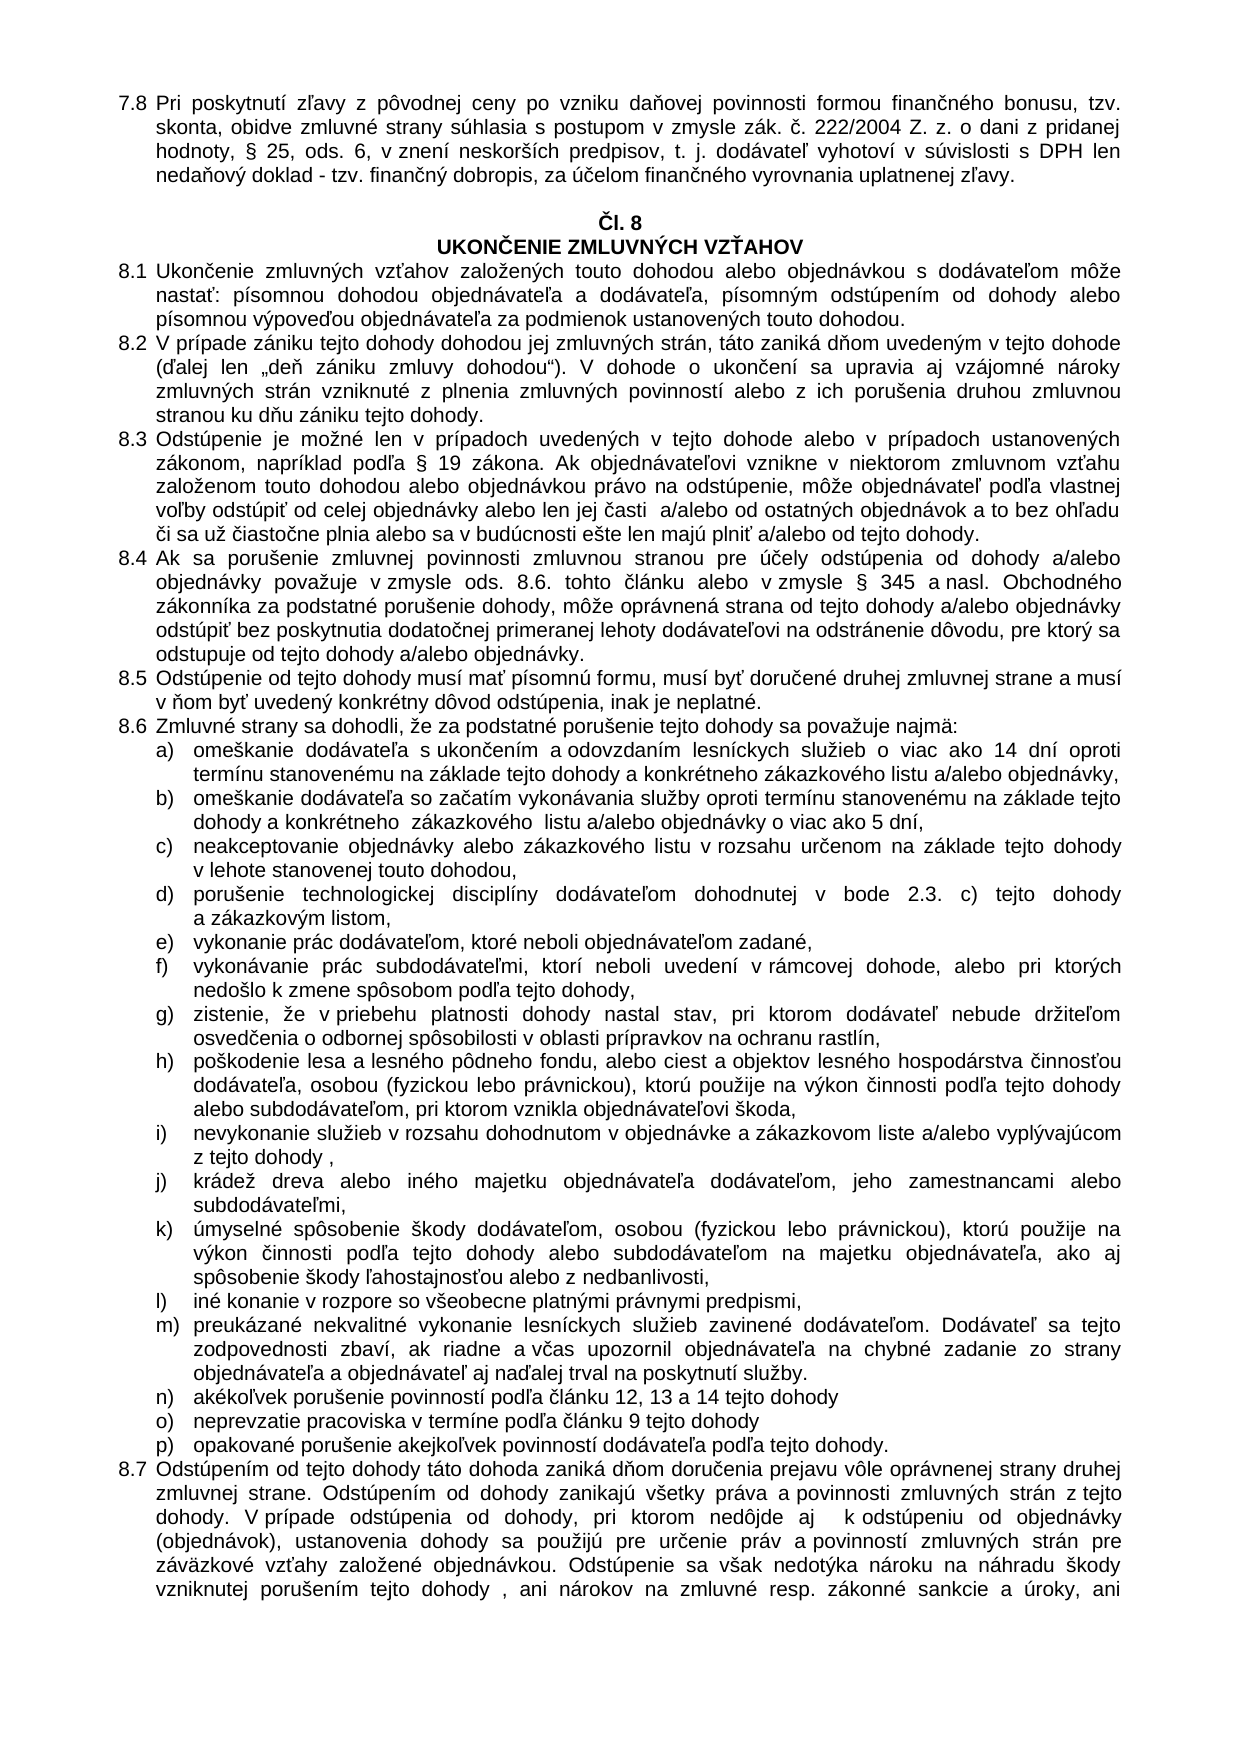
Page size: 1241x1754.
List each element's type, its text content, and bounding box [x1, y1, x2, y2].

text Čl. 8 [118, 211, 1122, 235]
list nevykonanie služieb v rozsahu dohodnutom v objednávke a zákazkovom liste a/alebo vyplývajúcom z tejto dohody , [156, 1121, 1122, 1169]
list omeškanie dodávateľa so začatím vykonávania služby oproti termínu stanovenému na základe tejto dohody a konkrétneho zákazkového listu a/alebo objednávky o viac ako 5 dní, [156, 786, 1122, 834]
list preukázané nekvalitné vykonanie lesníckych služieb zavinené dodávateľom. Dodávateľ sa tejto zodpovednosti zbaví, ak riadne a včas upozornil objednávateľa na chybné zadanie zo strany objednávateľa a objednávateľ aj naďalej trval na poskytnutí služby. [156, 1313, 1122, 1385]
list opakované porušenie akejkoľvek povinností dodávateľa podľa tejto dohody. [156, 1433, 1122, 1457]
list omeškanie dodávateľa s ukončením a odovzdaním lesníckych služieb o viac ako 14 dní oproti termínu stanovenému na základe tejto dohody a konkrétneho zákazkového listu a/alebo objednávky, [156, 738, 1122, 786]
list krádež dreva alebo iného majetku objednávateľa dodávateľom, jeho zamestnancami alebo subdodávateľmi, [156, 1169, 1122, 1217]
list iné konanie v rozpore so všeobecne platnými právnymi predpismi, [156, 1289, 1122, 1313]
list Ak sa porušenie zmluvnej povinnosti zmluvnou stranou pre účely odstúpenia od dohody a/alebo objednávky považuje v zmysle ods. 8.6. tohto článku alebo v zmysle § 345 a nasl. Obchodného zákonníka za podstatné porušenie dohody, môže oprávnená strana od tejto dohody a/alebo objednávky odstúpiť bez poskytnutia dodatočnej primeranej lehoty dodávateľovi na odstránenie dôvodu, pre ktorý sa odstupuje od tejto dohody a/alebo objednávky. [118, 546, 1122, 666]
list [118, 1457, 1122, 1600]
list V prípade zániku tejto dohody dohodou jej zmluvných strán, táto zaniká dňom uvedeným v tejto dohode (ďalej len „deň zániku zmluvy dohodou“). V dohode o ukončení sa upravia aj vzájomné nároky zmluvných strán vzniknuté z plnenia zmluvných povinností alebo z ich porušenia druhou zmluvnou stranou ku dňu zániku tejto dohody. [118, 331, 1122, 426]
list Odstúpenie je možné len v prípadoch uvedených v tejto dohode alebo v prípadoch ustanovených zákonom, napríklad podľa § 19 zákona. Ak objednávateľovi vznikne v niektorom zmluvnom vzťahu založenom touto dohodou alebo objednávkou právo na odstúpenie, môže objednávateľ podľa vlastnej voľby odstúpiť od celej objednávky alebo len jej časti a/alebo od ostatných objednávok a to bez ohľadu či sa už čiastočne plnia alebo sa v budúcnosti ešte len majú plniť a/alebo od tejto dohody. [118, 426, 1122, 546]
list neakceptovanie objednávky alebo zákazkového listu v rozsahu určenom na základe tejto dohody v lehote stanovenej touto dohodou, [156, 834, 1122, 882]
list Pri poskytnutí zľavy z pôvodnej ceny po vzniku daňovej povinnosti formou finančného bonusu, tzv. skonta, obidve zmluvné strany súhlasia s postupom v zmysle zák. č. 222/2004 Z. z. o dani z pridanej hodnoty, § 25, ods. 6, v znení neskorších predpisov, t. j. dodávateľ vyhotoví v súvislosti s DPH len nedaňový doklad - tzv. finančný dobropis, za účelom finančného vyrovnania uplatnenej zľavy. [118, 91, 1122, 187]
list vykonávanie prác subdodávateľmi, ktorí neboli uvedení v rámcovej dohode, alebo pri ktorých nedošlo k zmene spôsobom podľa tejto dohody, [156, 953, 1122, 1001]
list vykonanie prác dodávateľom, ktoré neboli objednávateľom zadané, [156, 929, 1122, 953]
list poškodenie lesa a lesného pôdneho fondu, alebo ciest a objektov lesného hospodárstva činnosťou dodávateľa, osobou (fyzickou lebo právnickou), ktorú použije na výkon činnosti podľa tejto dohody alebo subdodávateľom, pri ktorom vznikla objednávateľovi škoda, [156, 1049, 1122, 1121]
list Ukončenie zmluvných vzťahov založených touto dohodou alebo objednávkou s dodávateľom môže nastať: písomnou dohodou objednávateľa a dodávateľa, písomným odstúpením od dohody alebo písomnou výpoveďou objednávateľa za podmienok ustanovených touto dohodou. [118, 259, 1122, 331]
list zistenie, že v priebehu platnosti dohody nastal stav, pri ktorom dodávateľ nebude držiteľom osvedčenia o odbornej spôsobilosti v oblasti prípravkov na ochranu rastlín, [156, 1001, 1122, 1049]
text UKONČENIE ZMLUVNÝCH VZŤAHOV [118, 235, 1122, 259]
list porušenie technologickej disciplíny dodávateľom dohodnutej v bode 2.3. c) tejto dohody a zákazkovým listom, [156, 882, 1122, 929]
list akékoľvek porušenie povinností podľa článku 12, 13 a 14 tejto dohody [156, 1385, 1122, 1409]
list neprevzatie pracoviska v termíne podľa článku 9 tejto dohody [156, 1409, 1122, 1433]
list Odstúpenie od tejto dohody musí mať písomnú formu, musí byť doručené druhej zmluvnej strane a musí v ňom byť uvedený konkrétny dôvod odstúpenia, inak je neplatné. [118, 666, 1122, 714]
list Zmluvné strany sa dohodli, že za podstatné porušenie tejto dohody sa považuje najmä: [118, 714, 1122, 738]
list úmyselné spôsobenie škody dodávateľom, osobou (fyzickou lebo právnickou), ktorú použije na výkon činnosti podľa tejto dohody alebo subdodávateľom na majetku objednávateľa, ako aj spôsobenie škody ľahostajnosťou alebo z nedbanlivosti, [156, 1217, 1122, 1289]
